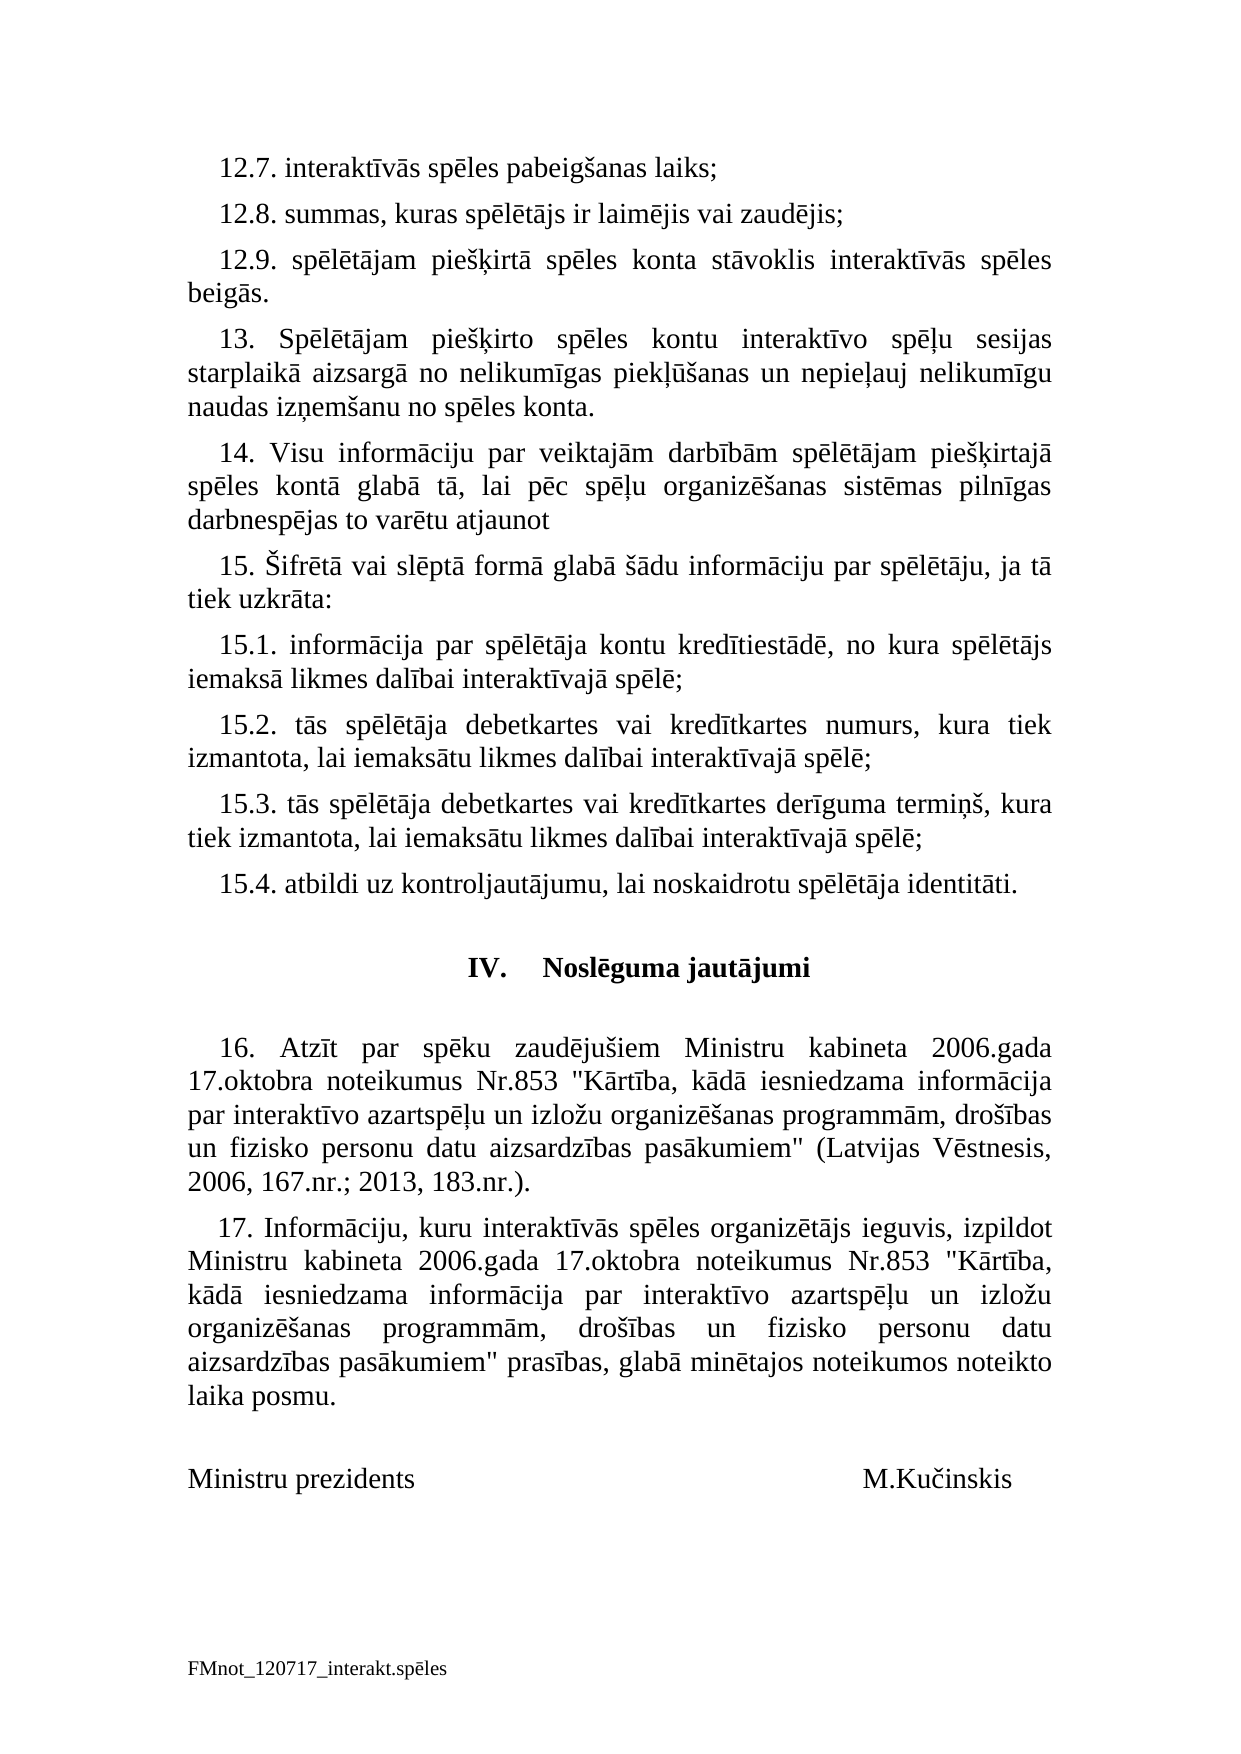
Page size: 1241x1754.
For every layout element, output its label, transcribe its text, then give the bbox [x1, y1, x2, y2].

text Ministru prezidents M.Kučinskis [187, 1461, 1053, 1495]
text 17. Informāciju, kuru interaktīvās spēles organizētājs ieguvis, izpildot Ministru kabineta 2006.gada 17.oktobra noteikumus Nr.853 "Kārtība, kādā iesniedzama informācija par interaktīvo azartspēļu un izložu organizēšanas programmām, drošības un fizisko personu datu aizsardzības pasākumiem" prasības, glabā minētajos noteikumos noteikto laika posmu. [187, 1210, 1053, 1411]
text 12.8. summas, kuras spēlētājs ir laimējis vai zaudējis; [187, 196, 1053, 229]
text 15.1. informācija par spēlētāja kontu kredītiestādē, no kura spēlētājs iemaksā likmes dalībai interaktīvajā spēlē; [187, 627, 1053, 694]
text 15.3. tās spēlētāja debetkartes vai kredītkartes derīguma termiņš, kura tiek izmantota, lai iemaksātu likmes dalībai interaktīvajā spēlē; [187, 787, 1053, 854]
text 15. Šifrētā vai slēptā formā glabā šādu informāciju par spēlētāju, ja tā tiek uzkrāta: [187, 548, 1053, 615]
text 15.2. tās spēlētāja debetkartes vai kredītkartes numurs, kura tiek izmantota, lai iemaksātu likmes dalībai interaktīvajā spēlē; [187, 707, 1053, 774]
text 12.9. spēlētājam piešķirtā spēles konta stāvoklis interaktīvās spēles beigās. [187, 242, 1053, 309]
text 12.7. interaktīvās spēles pabeigšanas laiks; [187, 150, 1053, 183]
text 13. Spēlētājam piešķirto spēles kontu interaktīvo spēļu sesijas starplaikā aizsargā no nelikumīgas piekļūšanas un nepieļauj nelikumīgu naudas izņemšanu no spēles konta. [187, 322, 1053, 422]
text 15.4. atbildi uz kontroljautājumu, lai noskaidrotu spēlētāja identitāti. [187, 866, 1053, 900]
text 16. Atzīt par spēku zaudējušiem Ministru kabineta 2006.gada 17.oktobra noteikumus Nr.853 "Kārtība, kādā iesniedzama informācija par interaktīvo azartspēļu un izložu organizēšanas programmām, drošības un fizisko personu datu aizsardzības pasākumiem" (Latvijas Vēstnesis, 2006, 167.nr.; 2013, 183.nr.). [187, 1030, 1053, 1197]
text 14. Visu informāciju par veiktajām darbībām spēlētājam piešķirtajā spēles kontā glabā tā, lai pēc spēļu organizēšanas sistēmas pilnīgas darbnespējas to varētu atjaunot [187, 435, 1053, 535]
list Noslēguma jautājumi [225, 950, 1053, 984]
